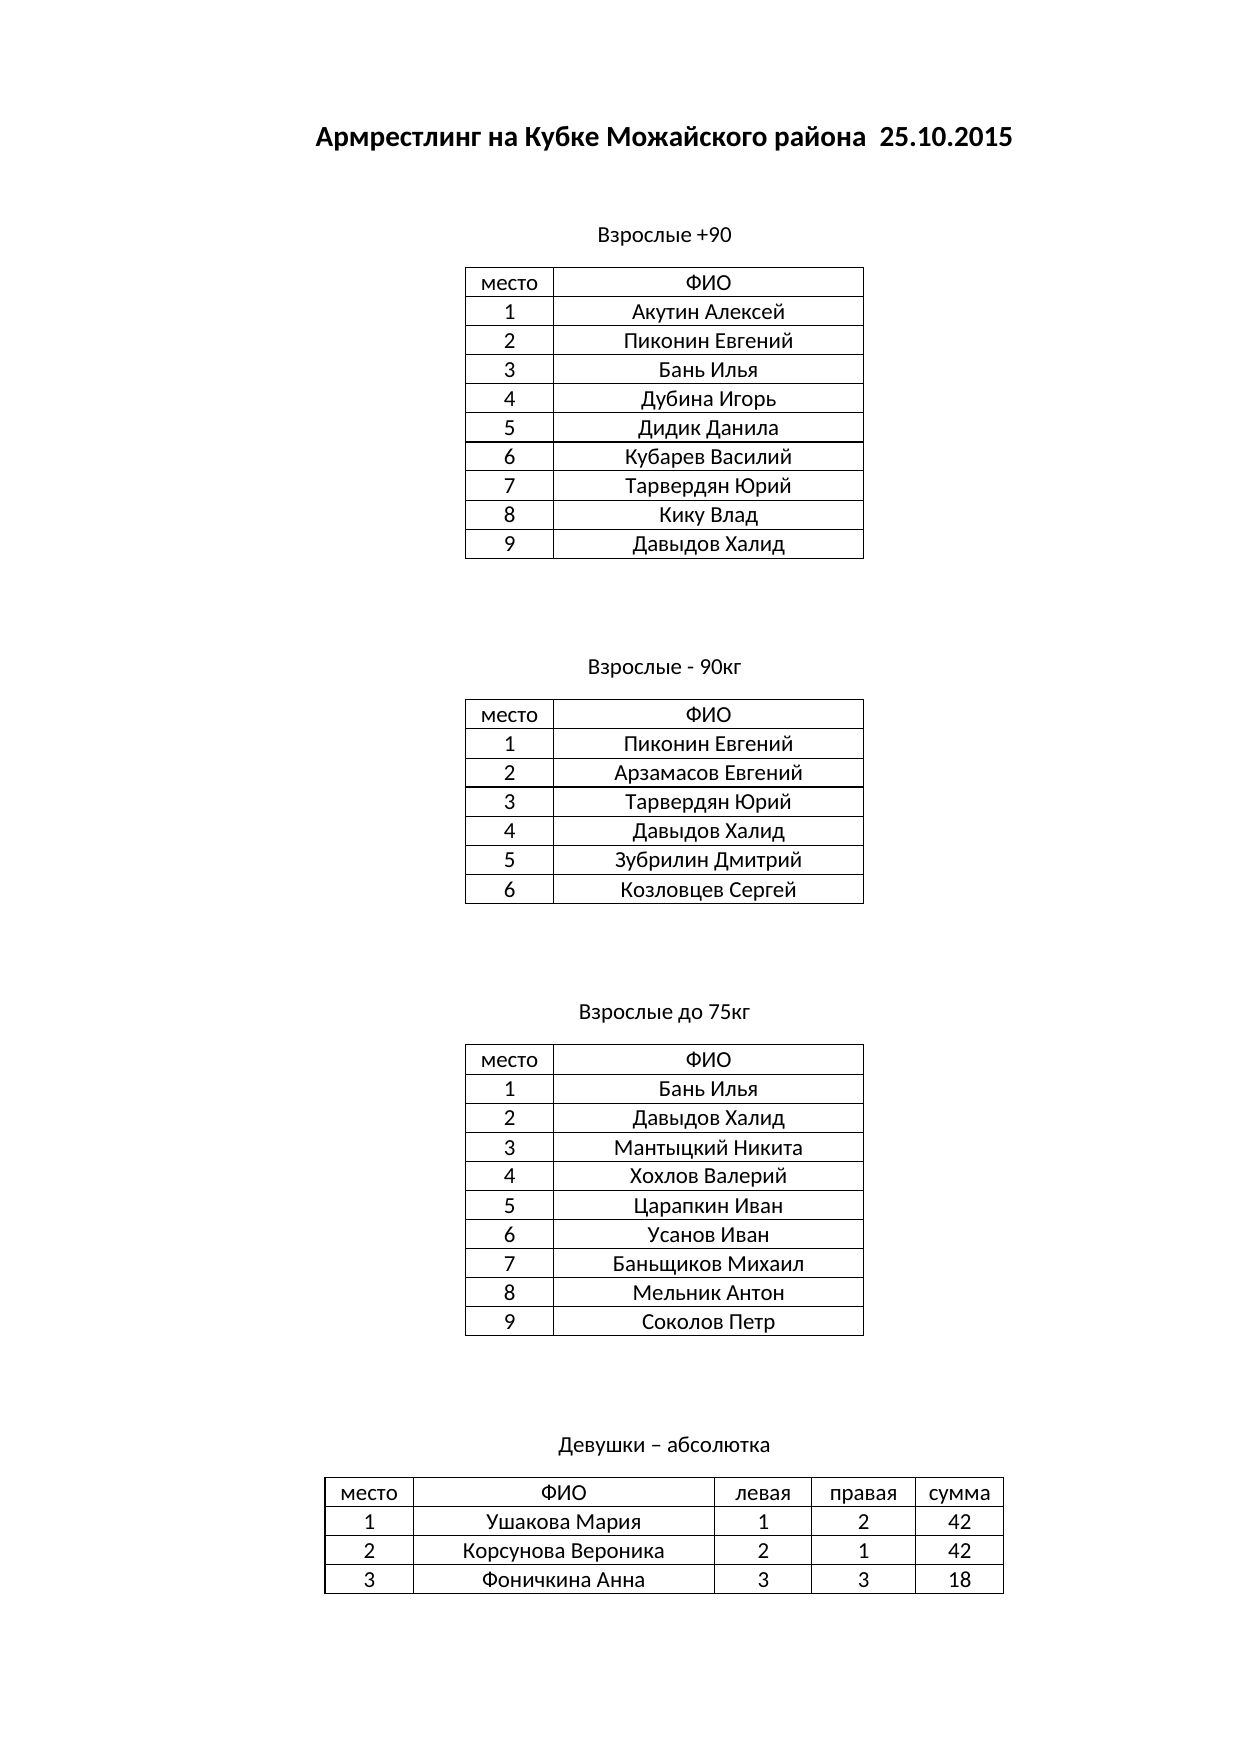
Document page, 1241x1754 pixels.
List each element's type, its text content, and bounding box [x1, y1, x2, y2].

table_cell Арзамасов Евгений [554, 759, 863, 786]
table_header ФИО [414, 1478, 714, 1506]
table_cell Давыдов Халид [554, 817, 863, 844]
table_cell 6 [466, 875, 553, 903]
table_cell Корсунова Вероника [414, 1536, 714, 1564]
table_cell Баньщиков Михаил [554, 1249, 863, 1277]
table_cell Кубарев Василий [554, 443, 863, 470]
table_cell Мельник Антон [554, 1278, 863, 1306]
table_cell 7 [466, 1249, 553, 1277]
table_header ФИО [554, 700, 863, 728]
table_cell 5 [466, 1191, 553, 1219]
table_cell Зубрилин Дмитрий [554, 846, 863, 874]
table_cell 2 [466, 326, 553, 354]
table_cell 1 [466, 1075, 553, 1102]
table_cell Бань Илья [554, 355, 863, 383]
table_cell 9 [466, 530, 553, 558]
text Взрослые +90 [177, 220, 1152, 248]
table_cell 7 [466, 471, 553, 499]
table_cell Мантыцкий Никита [554, 1133, 863, 1161]
table_cell 6 [466, 443, 553, 470]
table_cell Ушакова Мария [414, 1507, 714, 1535]
text Взрослые до 75кг [177, 997, 1152, 1026]
table_cell Соколов Петр [554, 1307, 863, 1335]
table_cell Дубина Игорь [554, 384, 863, 412]
table_header сумма [916, 1478, 1003, 1506]
table_cell 6 [466, 1220, 553, 1248]
table_cell Пиконин Евгений [554, 326, 863, 354]
text Девушки – абсолютка [177, 1430, 1152, 1458]
table_cell 3 [466, 355, 553, 383]
table_cell 5 [466, 846, 553, 874]
table_cell 8 [466, 501, 553, 528]
table_cell 1 [466, 297, 553, 325]
table_cell 1 [715, 1507, 811, 1535]
table_cell Тарвердян Юрий [554, 471, 863, 499]
table_cell Хохлов Валерий [554, 1162, 863, 1190]
table_cell Кику Влад [554, 501, 863, 528]
table_cell Давыдов Халид [554, 1104, 863, 1132]
table_cell Дидик Данила [554, 413, 863, 441]
table_header правая [812, 1478, 915, 1506]
table_cell Усанов Иван [554, 1220, 863, 1248]
text Армрестлинг на Кубке Можайского района 25.10.2015 [177, 118, 1152, 154]
table_cell 3 [326, 1565, 413, 1593]
table_cell 18 [916, 1565, 1003, 1593]
table_cell 3 [466, 788, 553, 816]
text Взрослые - 90кг [177, 652, 1152, 680]
table_cell Царапкин Иван [554, 1191, 863, 1219]
table_cell Акутин Алексей [554, 297, 863, 325]
table_header место [466, 268, 553, 296]
table_cell Козловцев Сергей [554, 875, 863, 903]
table_cell Фоничкина Анна [414, 1565, 714, 1593]
table_cell 2 [715, 1536, 811, 1564]
table_header место [466, 1045, 553, 1073]
table_header ФИО [554, 1045, 863, 1073]
table_cell Тарвердян Юрий [554, 788, 863, 816]
table_cell 9 [466, 1307, 553, 1335]
table_cell 5 [466, 413, 553, 441]
table_cell 3 [715, 1565, 811, 1593]
table_cell Пиконин Евгений [554, 729, 863, 757]
table_cell Давыдов Халид [554, 530, 863, 558]
table_cell 2 [466, 1104, 553, 1132]
table_cell 3 [812, 1565, 915, 1593]
table_header место [466, 700, 553, 728]
table_cell 4 [466, 1162, 553, 1190]
table_cell 1 [466, 729, 553, 757]
table_cell 8 [466, 1278, 553, 1306]
table_cell 3 [466, 1133, 553, 1161]
table_cell 4 [466, 817, 553, 844]
table_cell 2 [326, 1536, 413, 1564]
table_cell 1 [812, 1536, 915, 1564]
table_cell 4 [466, 384, 553, 412]
table_cell 42 [916, 1507, 1003, 1535]
table_cell 2 [812, 1507, 915, 1535]
table_cell 2 [466, 759, 553, 786]
table_cell 1 [326, 1507, 413, 1535]
table_header левая [715, 1478, 811, 1506]
table_cell Бань Илья [554, 1075, 863, 1102]
table_header место [326, 1478, 413, 1506]
table_header ФИО [554, 268, 863, 296]
table_cell 42 [916, 1536, 1003, 1564]
